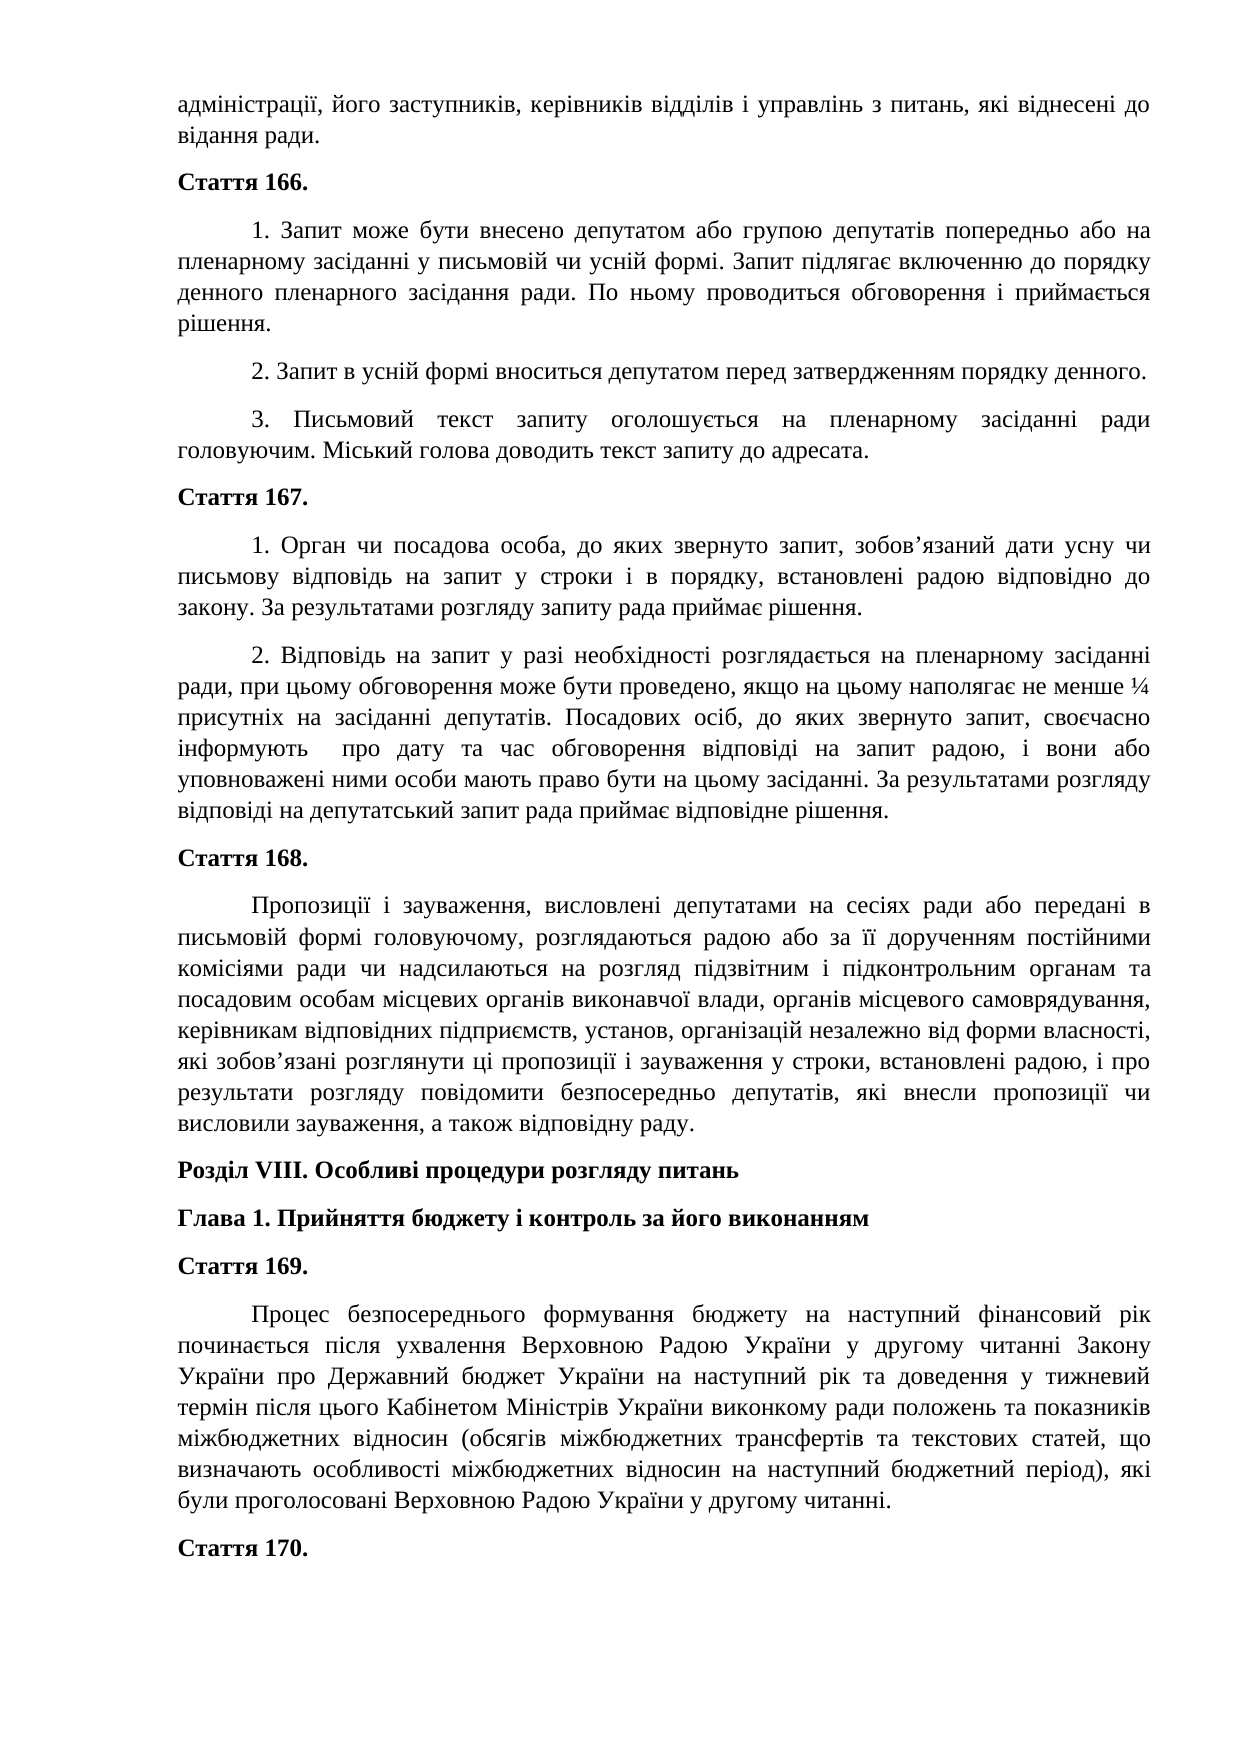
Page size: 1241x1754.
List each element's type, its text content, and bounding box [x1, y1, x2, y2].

text Стаття 167. [177, 482, 1152, 511]
text Стаття 166. [177, 167, 1152, 196]
text Стаття 168. [177, 843, 1152, 872]
text 1. Орган чи посадова особа, до яких звернуто запит, зобов’язаний дати усну чи письмову відповідь на запит у строки і в порядку, встановлені радою відповідно до закону. За результатами розгляду запиту рада приймає рішення. [177, 530, 1152, 621]
text 1. Запит може бути внесено депутатом або групою депутатів попередньо або на пленарному засіданні у письмовій чи усній формі. Запит підлягає включенню до порядку денного пленарного засідання ради. По ньому проводиться обговорення і приймається рішення. [177, 215, 1152, 337]
text Глава 1. Прийняття бюджету і контроль за його виконанням [177, 1203, 1152, 1232]
text Процес безпосереднього формування бюджету на наступний фінансовий рік починається після ухвалення Верховною Радою України у другому читанні Закону України про Державний бюджет України на наступний рік та доведення у тижневий термін після цього Кабінетом Міністрів України виконкому ради положень та показників міжбюджетних відносин (обсягів міжбюджетних трансфертів та текстових статей, що визначають особливості міжбюджетних відносин на наступний бюджетний період), які були проголосовані Верховною Радою України у другому читанні. [177, 1299, 1152, 1514]
text Розділ VIII. Особливі процедури розгляду питань [177, 1156, 1152, 1184]
text Стаття 169. [177, 1251, 1152, 1280]
text 2. Запит в усній формі вноситься депутатом перед затвердженням порядку денного. [177, 356, 1152, 385]
text Стаття 170. [177, 1533, 1152, 1561]
text 3. Письмовий текст запиту оголошується на пленарному засіданні ради головуючим. Міський голова доводить текст запиту до адресата. [177, 404, 1152, 463]
text Пропозиції і зауваження, висловлені депутатами на сесіях ради або передані в письмовій формі головуючому, розглядаються радою або за її дорученням постійними комісіями ради чи надсилаються на розгляд підзвітним і підконтрольним органам та посадовим особам місцевих органів виконавчої влади, органів місцевого самоврядування, керівникам відповідних підприємств, установ, організацій незалежно від форми власності, які зобов’язані розглянути ці пропозиції і зауваження у строки, встановлені радою, і про результати розгляду повідомити безпосередньо депутатів, які внесли пропозиції чи висловили зауваження, а також відповідну раду. [177, 891, 1152, 1137]
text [177, 89, 1152, 148]
text 2. Відповідь на запит у разі необхідності розглядається на пленарному засіданні ради, при цьому обговорення може бути проведено, якщо на цьому наполягає не менше ¼ присутніх на засіданні депутатів. Посадових осіб, до яких звернуто запит, своєчасно інформують про дату та час обговорення відповіді на запит радою, і вони або уповноважені ними особи мають право бути на цьому засіданні. За результатами розгляду відповіді на депутатський запит рада приймає відповідне рішення. [177, 640, 1152, 824]
